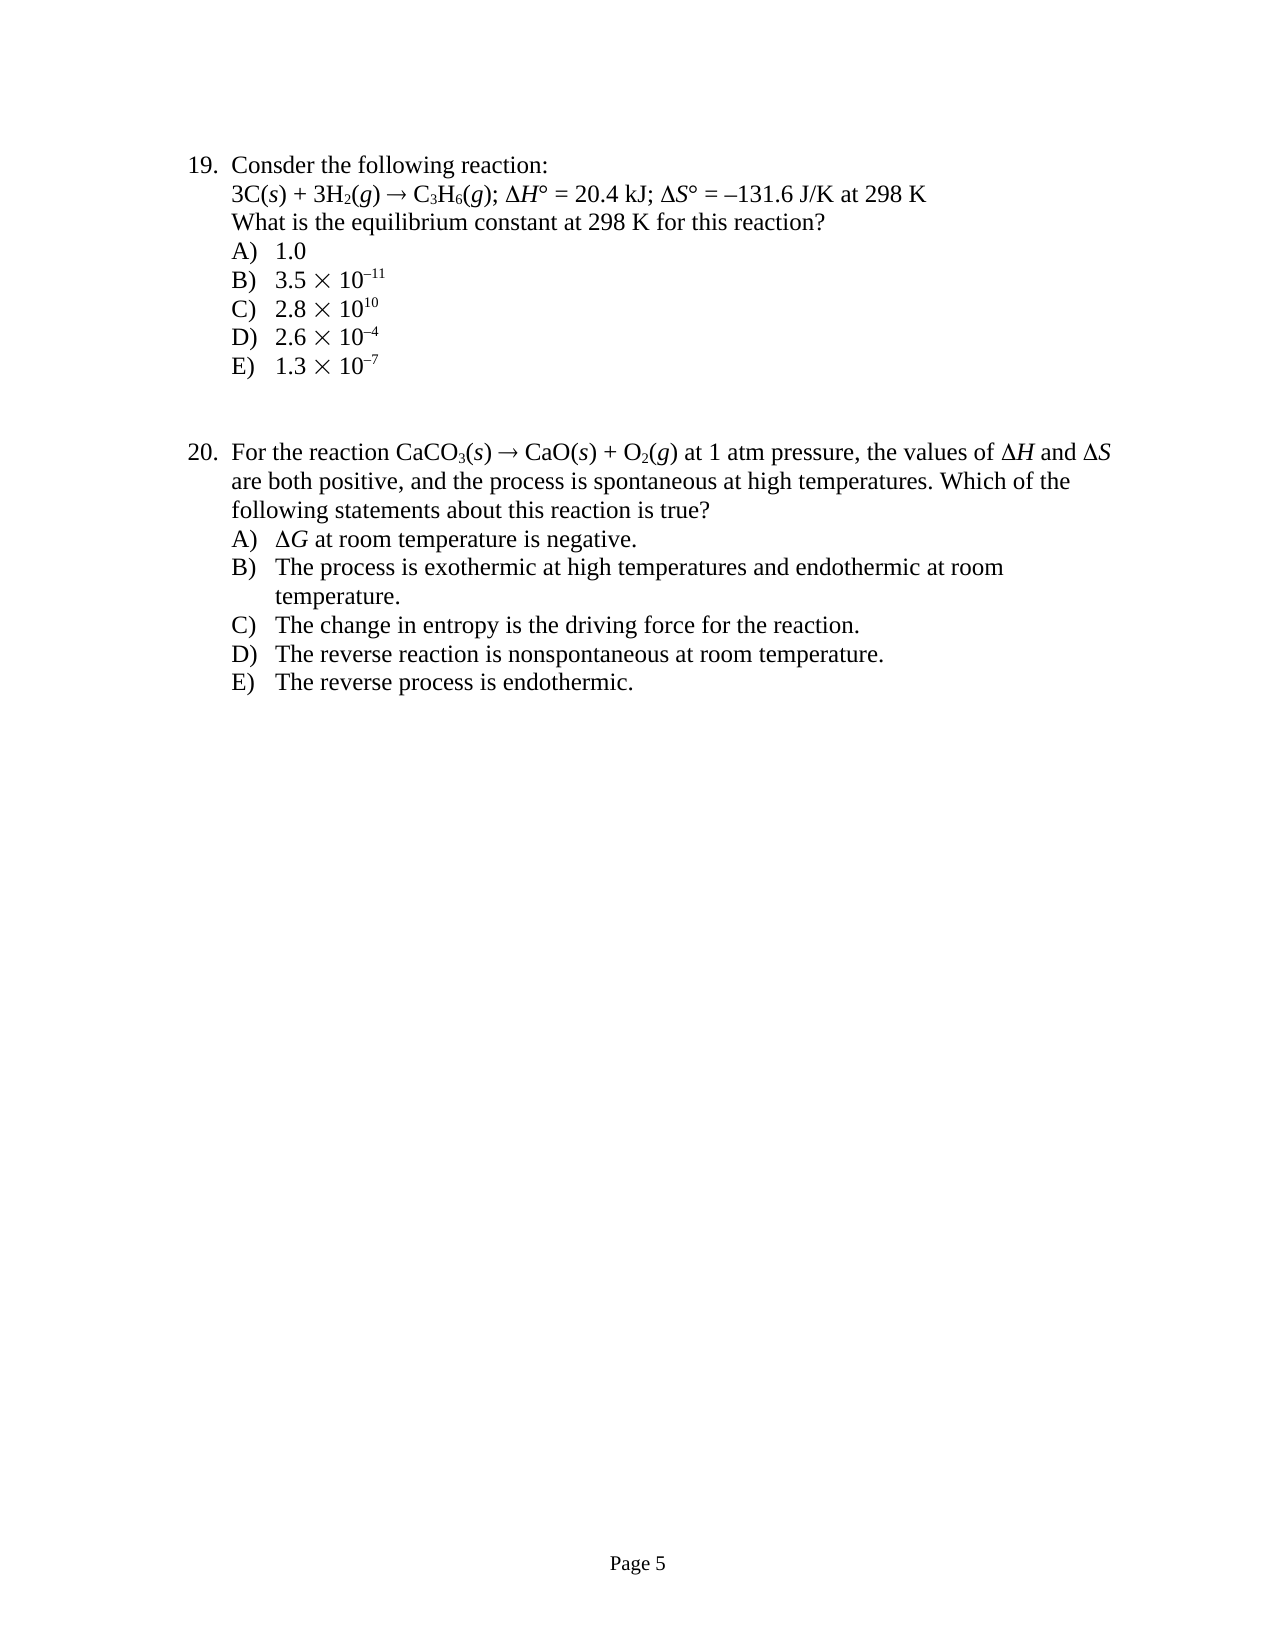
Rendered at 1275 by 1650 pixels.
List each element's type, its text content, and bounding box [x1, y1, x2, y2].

table_cell 2.8  1010 [269, 294, 1125, 322]
table_cell C) [225, 610, 269, 639]
table_cell D) [225, 323, 269, 351]
table_cell 3.5  10–11 [269, 265, 1125, 294]
table_cell A) [225, 236, 269, 265]
table_cell 2.6  10–4 [269, 323, 1125, 351]
table_cell 1.0 [269, 236, 1125, 265]
table_header 20. [150, 438, 225, 524]
table_cell The reverse reaction is nonspontaneous at room temperature. [269, 639, 1125, 667]
table_header Consder the following reaction: 3C(s) + 3H2(g)  C3H6(g); H° = 20.4 kJ; S° = –131.6 J/K at 298 K What is the equilibrium constant at 298 K for this reaction? [225, 150, 1125, 236]
table_cell The reverse process is endothermic. [269, 668, 1125, 696]
table_cell B) [225, 265, 269, 294]
table_cell 1.3  10–7 [269, 351, 1125, 380]
table_header 19. [150, 150, 225, 236]
table_cell C) [225, 294, 269, 322]
table_header For the reaction CaCO3(s)  CaO(s) + O2(g) at 1 atm pressure, the values of H and S are both positive, and the process is spontaneous at high temperatures. Which of the following statements about this reaction is true? [225, 438, 1125, 524]
table_cell B) [225, 553, 269, 610]
table_cell The process is exothermic at high temperatures and endothermic at room temperature. [269, 553, 1125, 610]
table_cell A) [225, 524, 269, 552]
table_cell G at room temperature is negative. [269, 524, 1125, 552]
table_cell D) [225, 639, 269, 667]
table_cell E) [225, 668, 269, 696]
table_cell E) [225, 351, 269, 380]
table_cell The change in entropy is the driving force for the reaction. [269, 610, 1125, 639]
